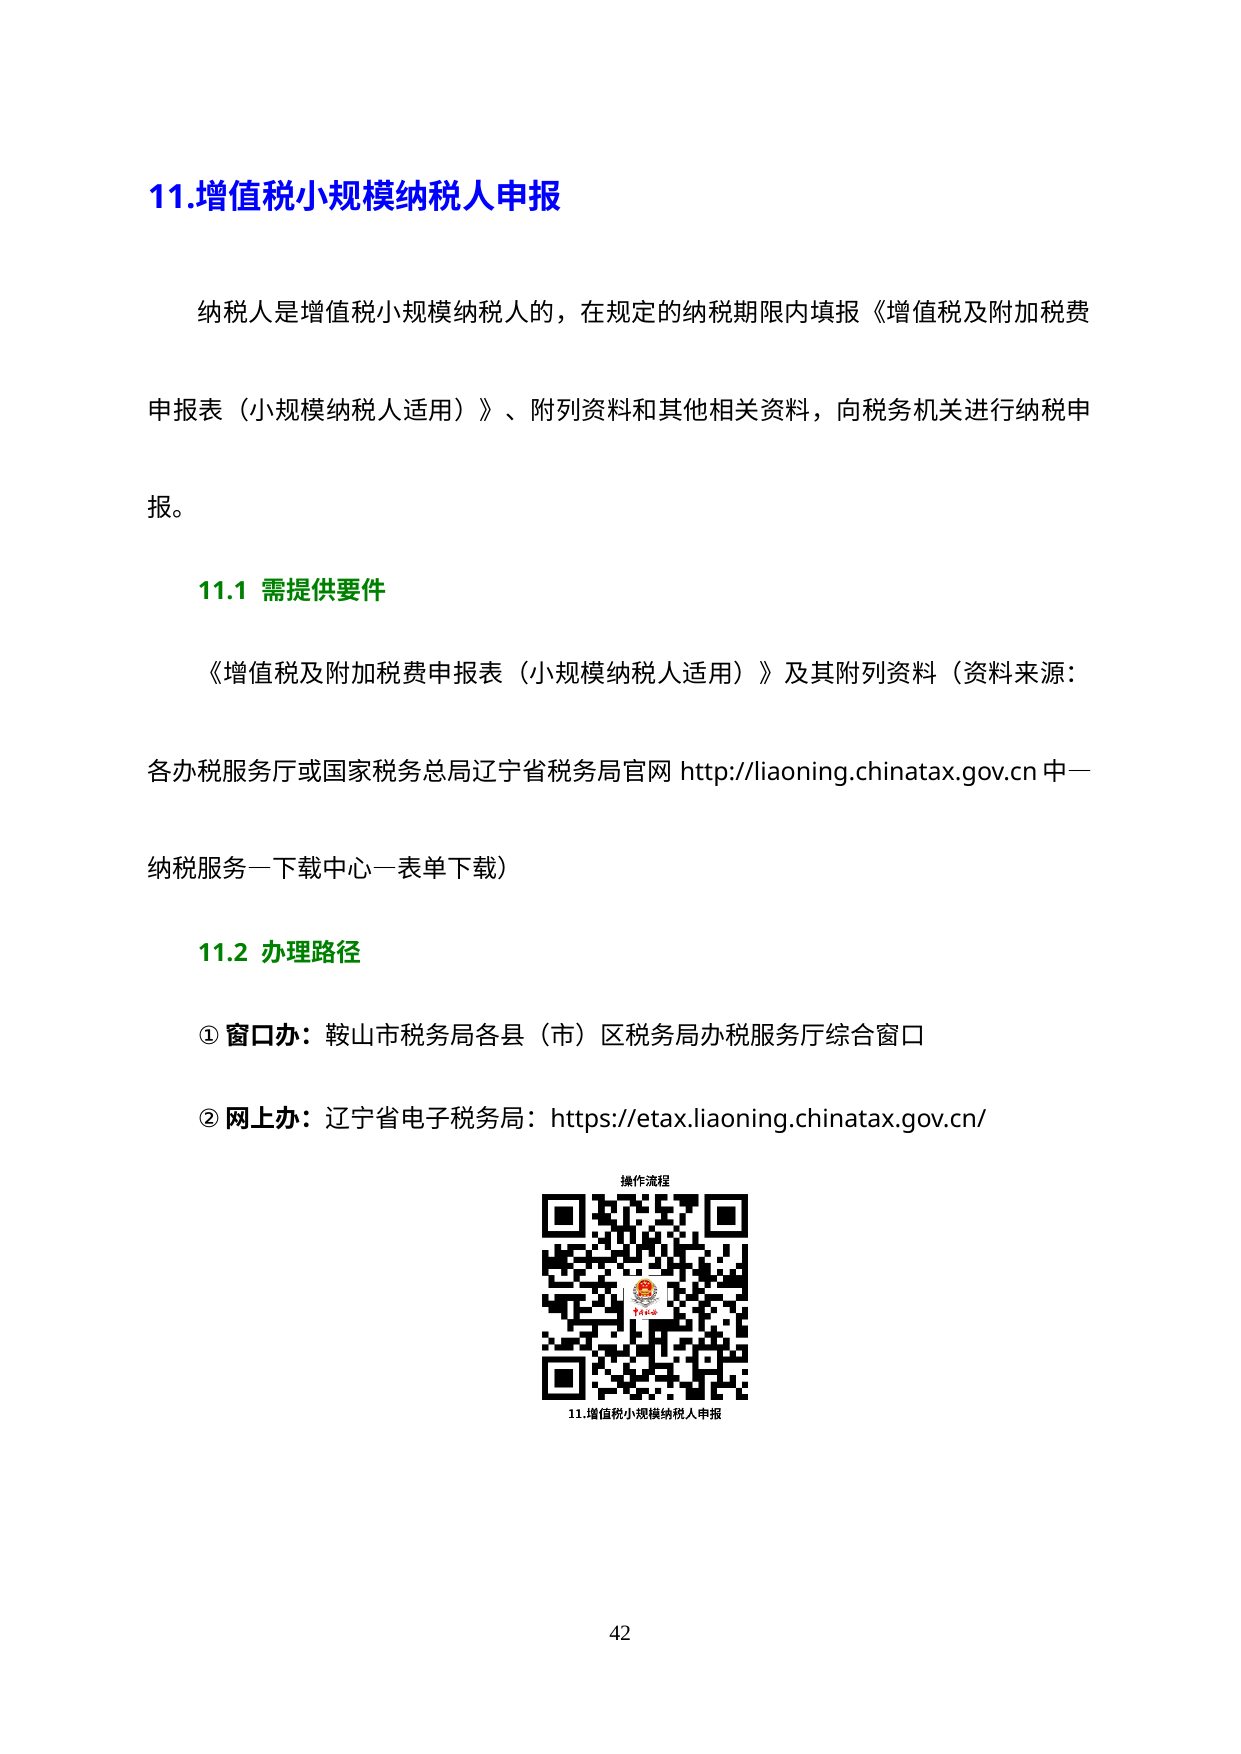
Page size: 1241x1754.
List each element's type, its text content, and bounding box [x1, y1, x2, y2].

text ②网上办：辽宁省电子税务局：https://etax.liaoning.chinatax.gov.cn/ [148, 1084, 1092, 1149]
picture [514, 1166, 776, 1428]
text ①窗口办：鞍山市税务局各县（市）区税务局办税服务厅综合窗口 [148, 1001, 1092, 1066]
subtitle 11.增值税小规模纳税人申报 [148, 162, 1092, 227]
text 11.2 办理路径 [148, 918, 1092, 983]
text 11.1 需提供要件 [148, 556, 1092, 621]
text 《增值税及附加税费申报表（小规模纳税人适用）》及其附列资料（资料来源：各办税服务厅或国家税务总局辽宁省税务局官网http://liaoning.chinatax.gov.cn中—纳税服务—下载中心—表单下载） [148, 639, 1092, 899]
text 纳税人是增值税小规模纳税人的，在规定的纳税期限内填报《增值税及附加税费申报表（小规模纳税人适用）》、附列资料和其他相关资料，向税务机关进行纳税申报。 [148, 278, 1092, 538]
